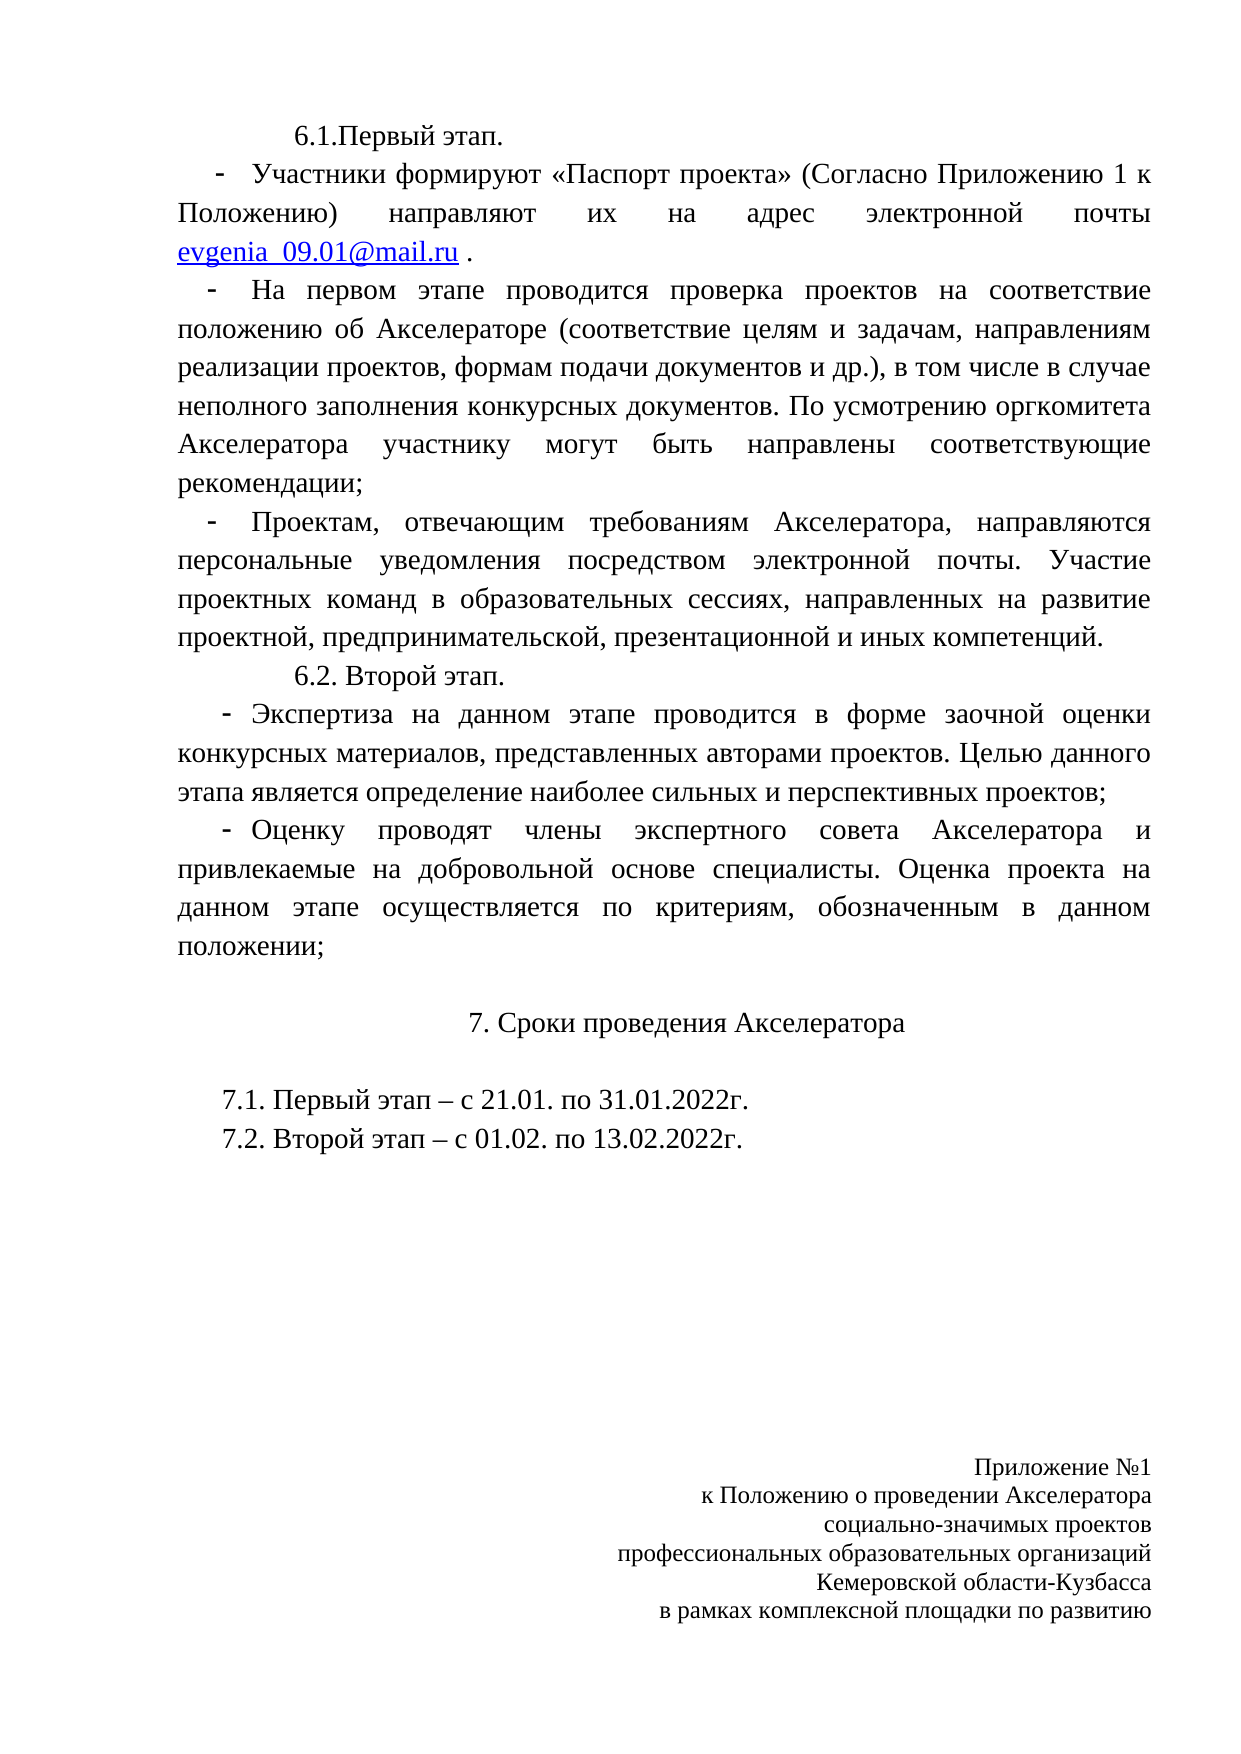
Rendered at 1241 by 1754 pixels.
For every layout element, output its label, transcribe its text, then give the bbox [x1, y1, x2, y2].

text 7.2. Второй этап – с 01.02. по 13.02.2022г. [177, 1121, 1152, 1154]
list Проектам, отвечающим требованиям Акселератора, направляются персональные уведомления посредством электронной почты. Участие проектных команд в образовательных сессиях, направленных на развитие проектной, предпринимательской, презентационной и иных компетенций. [177, 504, 1152, 653]
list Экспертиза на данном этапе проводится в форме заочной оценки конкурсных материалов, представленных авторами проектов. Целью данного этапа является определение наиболее сильных и перспективных проектов; [177, 697, 1152, 807]
text профессиональных образовательных организаций [177, 1538, 1152, 1567]
list Оценку проводят члены экспертного совета Акселератора и привлекаемые на добровольной основе специалисты. Оценка проекта на данном этапе осуществляется по критериям, обозначенным в данном положении; [177, 812, 1152, 962]
list На первом этапе проводится проверка проектов на соответствие положению об Акселераторе (соответствие целям и задачам, направлениям реализации проектов, формам подачи документов и др.), в том числе в случае неполного заполнения конкурсных документов. По усмотрению оргкомитета Акселератора участнику могут быть направлены соответствующие рекомендации; [177, 272, 1152, 499]
text 7.1. Первый этап – с 21.01. по 31.01.2022г. [177, 1082, 1152, 1116]
list 7. Сроки проведения Акселератора [222, 1005, 1152, 1039]
text Кемеровской области-Кузбасса [177, 1567, 1152, 1595]
text Приложение №1 [177, 1452, 1152, 1480]
text 6.2. Второй этап. [177, 658, 1152, 692]
list Участники формируют «Паспорт проекта» (Согласно Приложению 1 к Положению) направляют их на адрес электронной почты evgenia_09.01@mail.ru . [177, 157, 1152, 267]
text социально-значимых проектов [177, 1509, 1152, 1538]
text к Положению о проведении Акселератора [177, 1480, 1152, 1509]
text в рамках комплексной площадки по развитию [177, 1595, 1152, 1624]
text 6.1.Первый этап. [177, 118, 1152, 152]
